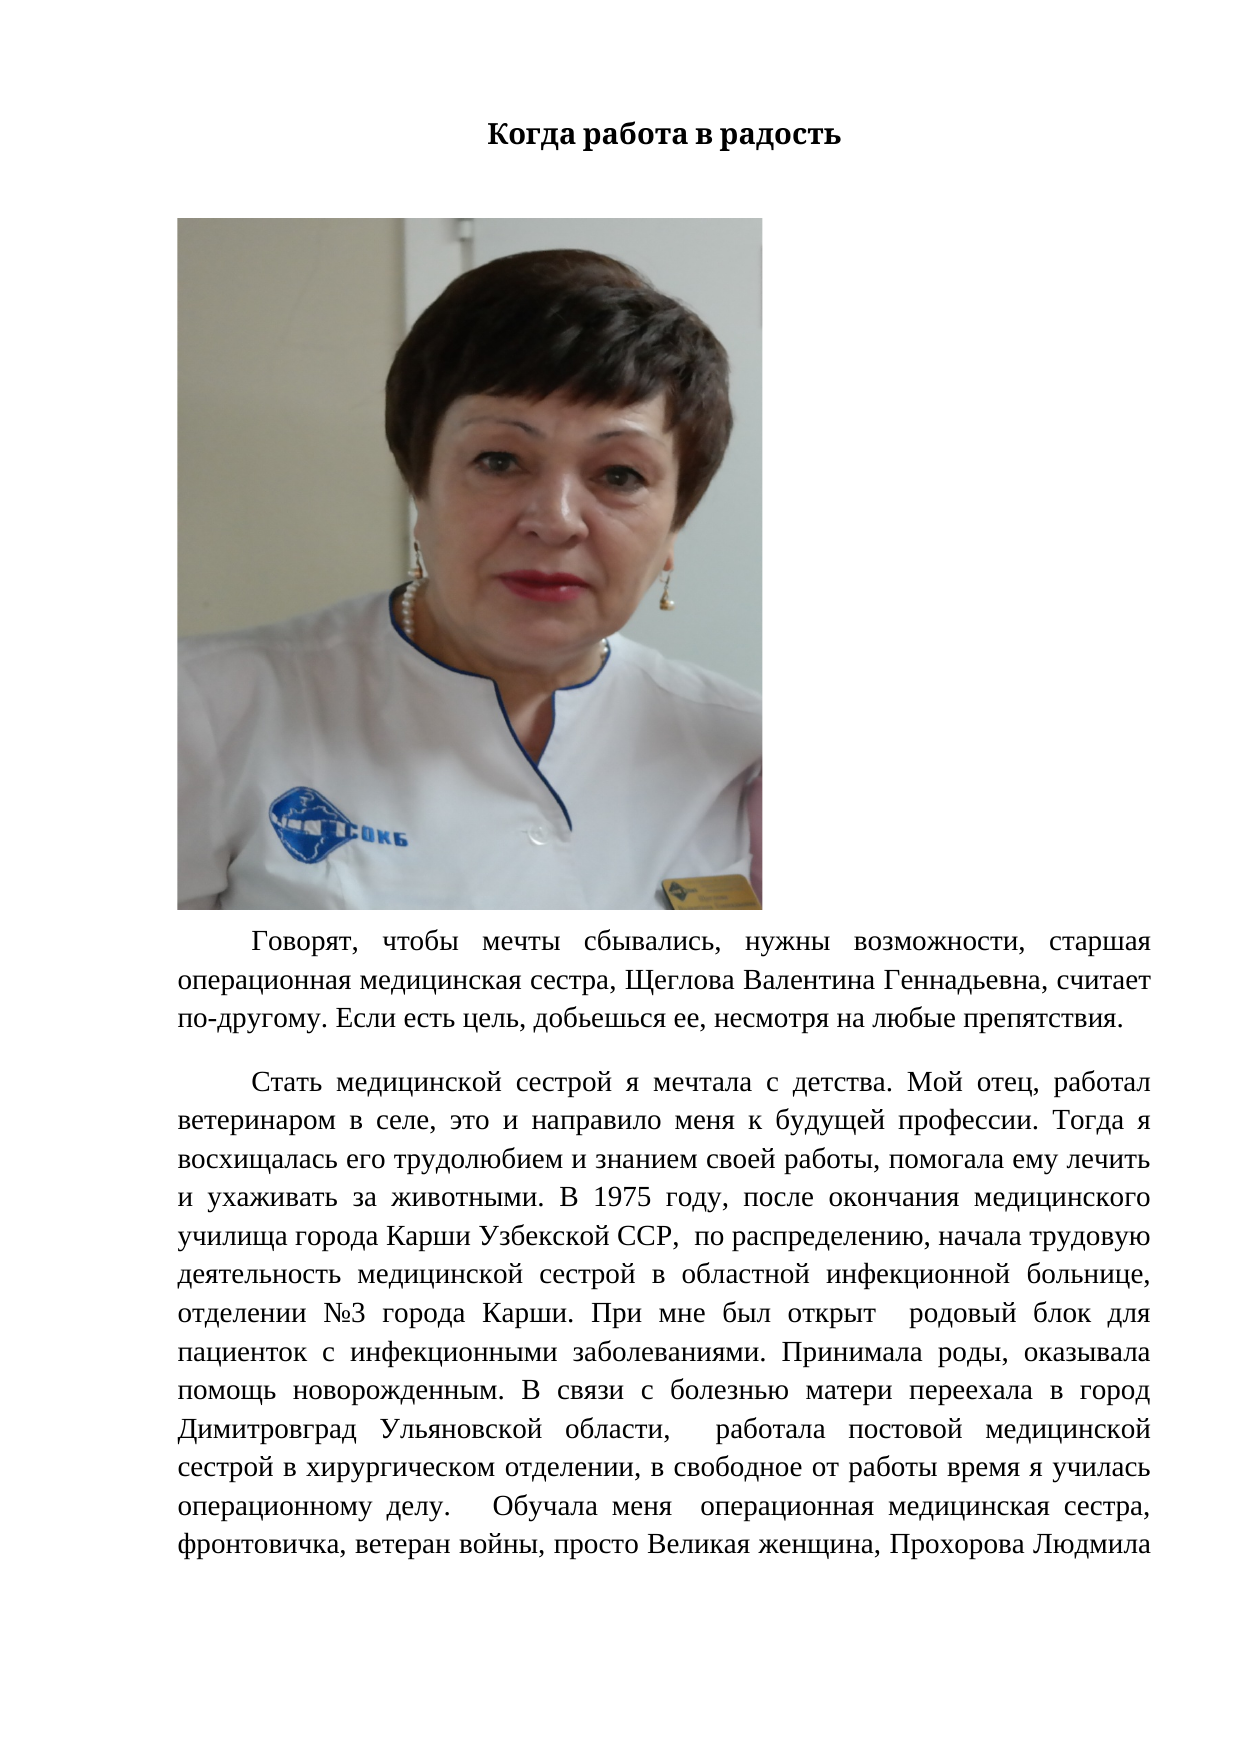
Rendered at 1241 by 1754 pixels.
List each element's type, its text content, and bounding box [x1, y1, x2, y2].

text Когда работа в радость [177, 118, 1152, 152]
picture [177, 218, 763, 910]
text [177, 1064, 1152, 1560]
text Говорят, чтобы мечты сбывались, нужны возможности, старшая операционная медицинская сестра, Щеглова Валентина Геннадьевна, считает по-другому. Если есть цель, добьешься ее, несмотря на любые препятствия. [177, 923, 1152, 1034]
